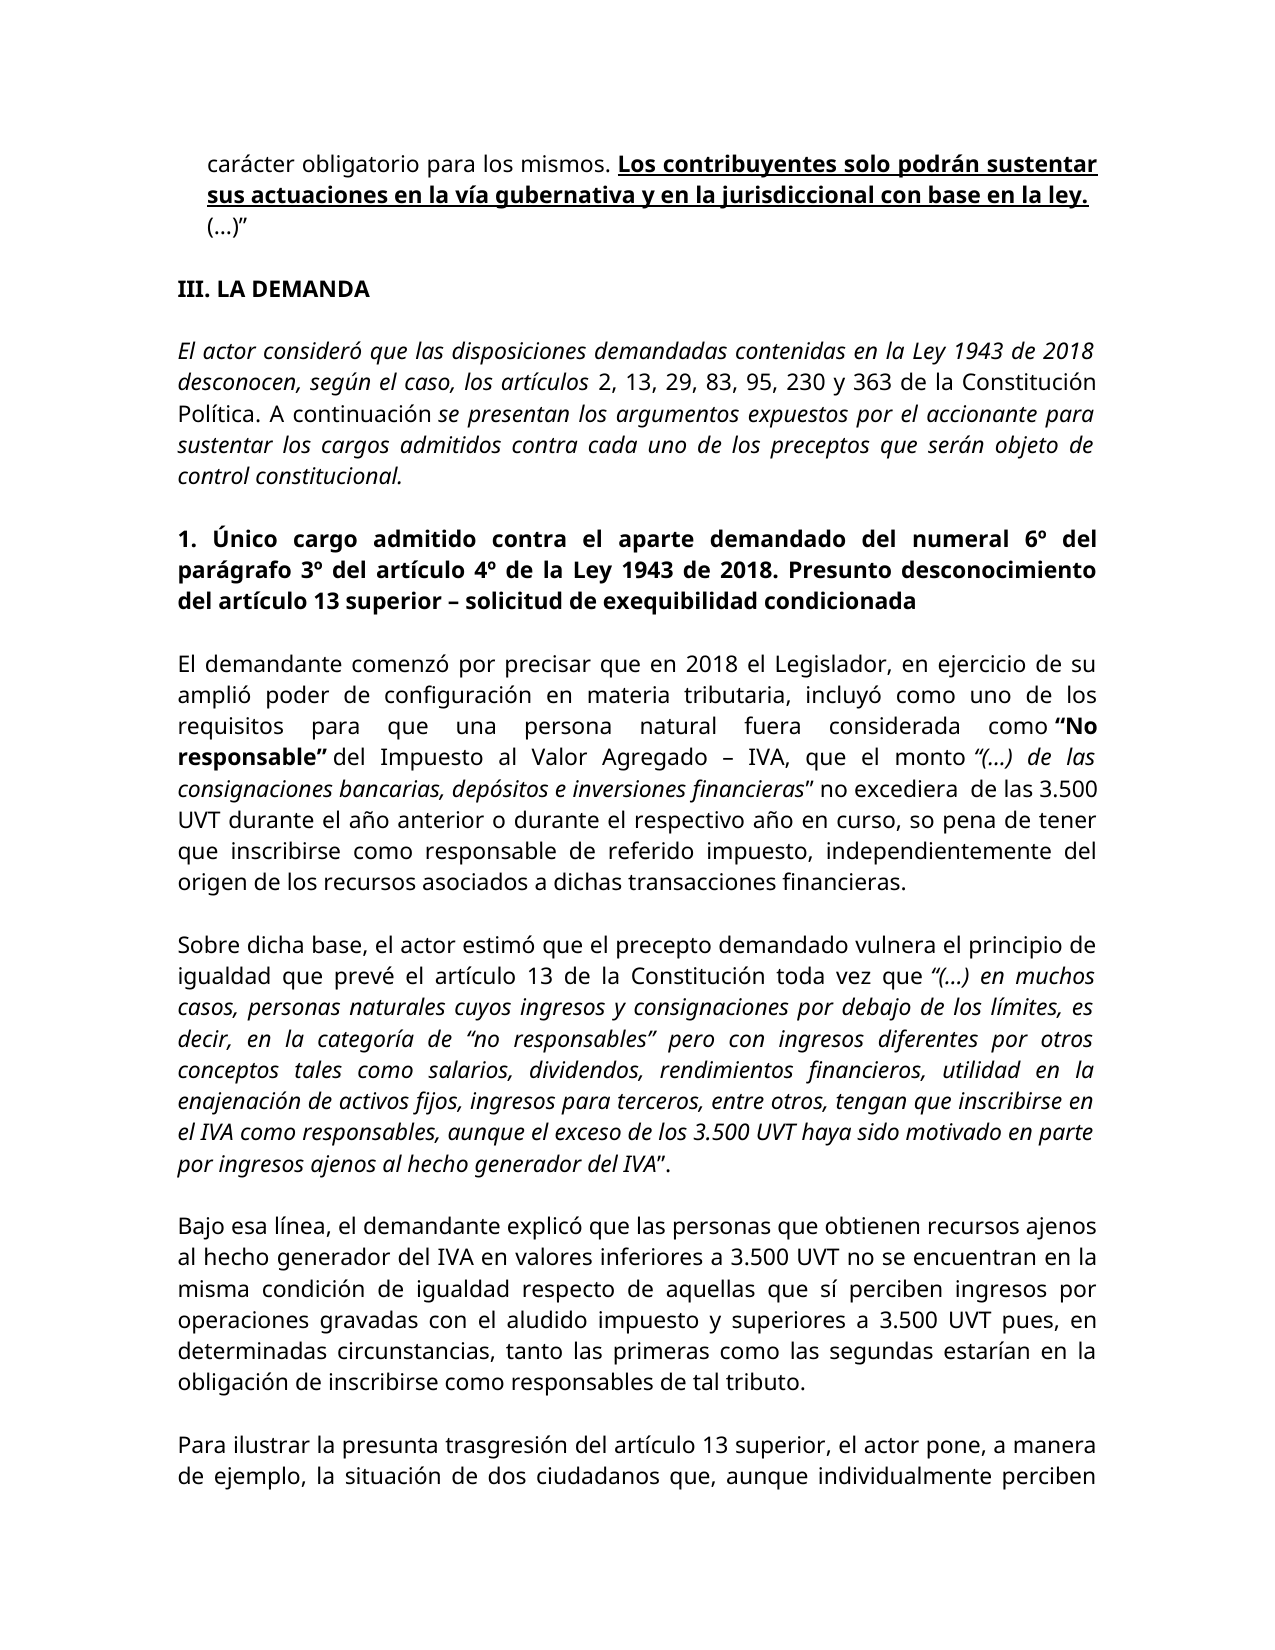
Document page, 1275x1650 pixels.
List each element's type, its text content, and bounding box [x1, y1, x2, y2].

text (…)” [207, 210, 1098, 241]
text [207, 148, 1098, 210]
text Sobre dicha base, el actor estimó que el precepto demandado vulnera el principio de igualdad que prevé el artículo 13 de la Constitución toda vez que “(…) en muchos casos, personas naturales cuyos ingresos y consignaciones por debajo de los límites, es decir, en la categoría de “no responsables” pero con ingresos diferentes por otros conceptos tales como salarios, dividendos, rendimientos financieros, utilidad en la enajenación de activos fijos, ingresos para terceros, entre otros, tengan que inscribirse en el IVA como responsables, aunque el exceso de los 3.500 UVT haya sido motivado en parte por ingresos ajenos al hecho generador del IVA”. [177, 929, 1098, 1179]
text El actor consideró que las disposiciones demandadas contenidas en la Ley 1943 de 2018 desconocen, según el caso, los artículos 2, 13, 29, 83, 95, 230 y 363 de la Constitución Política. A continuación se presentan los argumentos expuestos por el accionante para sustentar los cargos admitidos contra cada uno de los preceptos que serán objeto de control constitucional. [177, 335, 1098, 491]
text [177, 1429, 1098, 1491]
text 1. Único cargo admitido contra el aparte demandado del numeral 6º del parágrafo 3º del artículo 4º de la Ley 1943 de 2018. Presunto desconocimiento del artículo 13 superior – solicitud de exequibilidad condicionada [177, 523, 1098, 616]
text Bajo esa línea, el demandante explicó que las personas que obtienen recursos ajenos al hecho generador del IVA en valores inferiores a 3.500 UVT no se encuentran en la misma condición de igualdad respecto de aquellas que sí perciben ingresos por operaciones gravadas con el aludido impuesto y superiores a 3.500 UVT pues, en determinadas circunstancias, tanto las primeras como las segundas estarían en la obligación de inscribirse como responsables de tal tributo. [177, 1210, 1098, 1398]
text III. LA DEMANDA [177, 273, 1098, 304]
text El demandante comenzó por precisar que en 2018 el Legislador, en ejercicio de su amplió poder de configuración en materia tributaria, incluyó como uno de los requisitos para que una persona natural fuera considerada como “No responsable” del Impuesto al Valor Agregado – IVA, que el monto “(…) de las consignaciones bancarias, depósitos e inversiones financieras” no excediera de las 3.500 UVT durante el año anterior o durante el respectivo año en curso, so pena de tener que inscribirse como responsable de referido impuesto, independientemente del origen de los recursos asociados a dichas transacciones financieras. [177, 648, 1098, 898]
